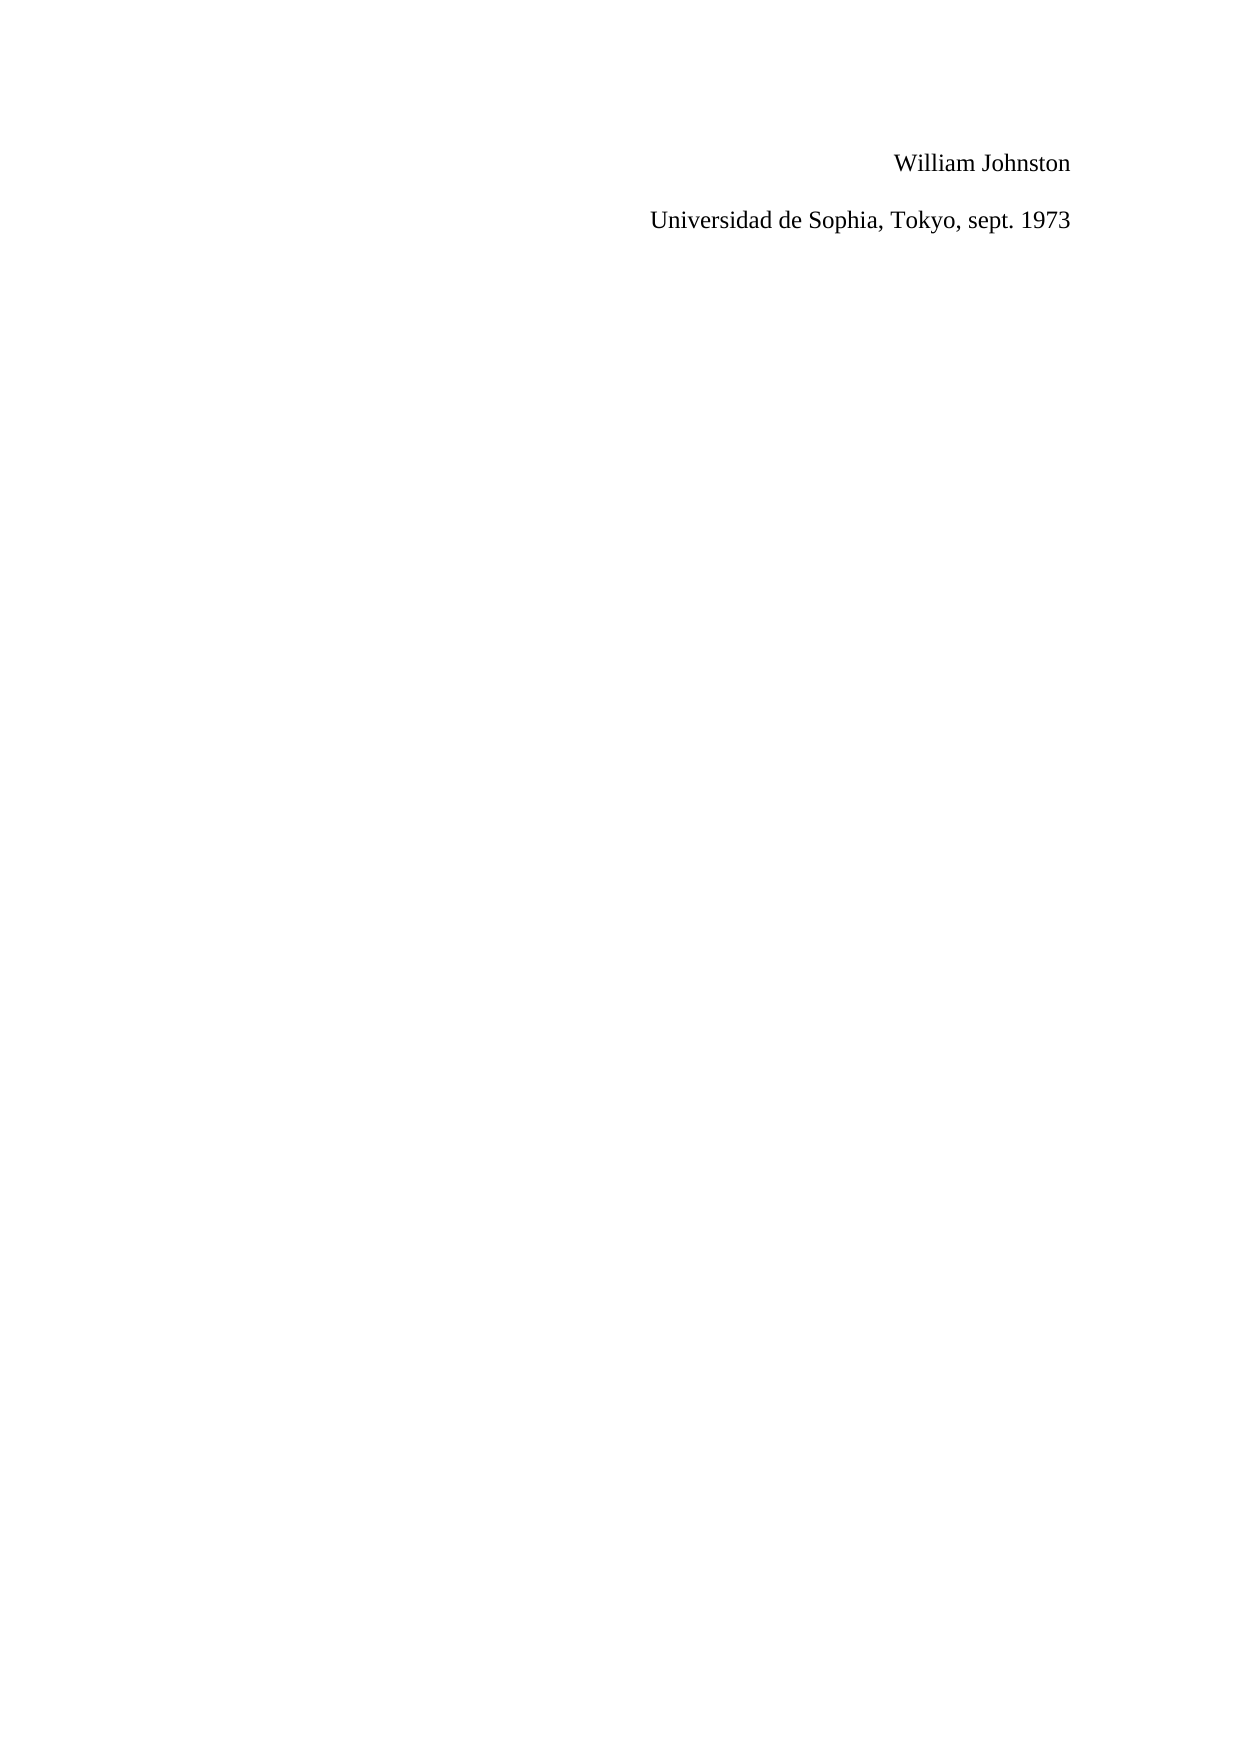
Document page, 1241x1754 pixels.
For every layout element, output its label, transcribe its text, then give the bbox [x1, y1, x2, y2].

text Universidad de Sophia, Tokyo, sept. 1973 [170, 206, 1071, 235]
text William Johnston [170, 148, 1071, 177]
